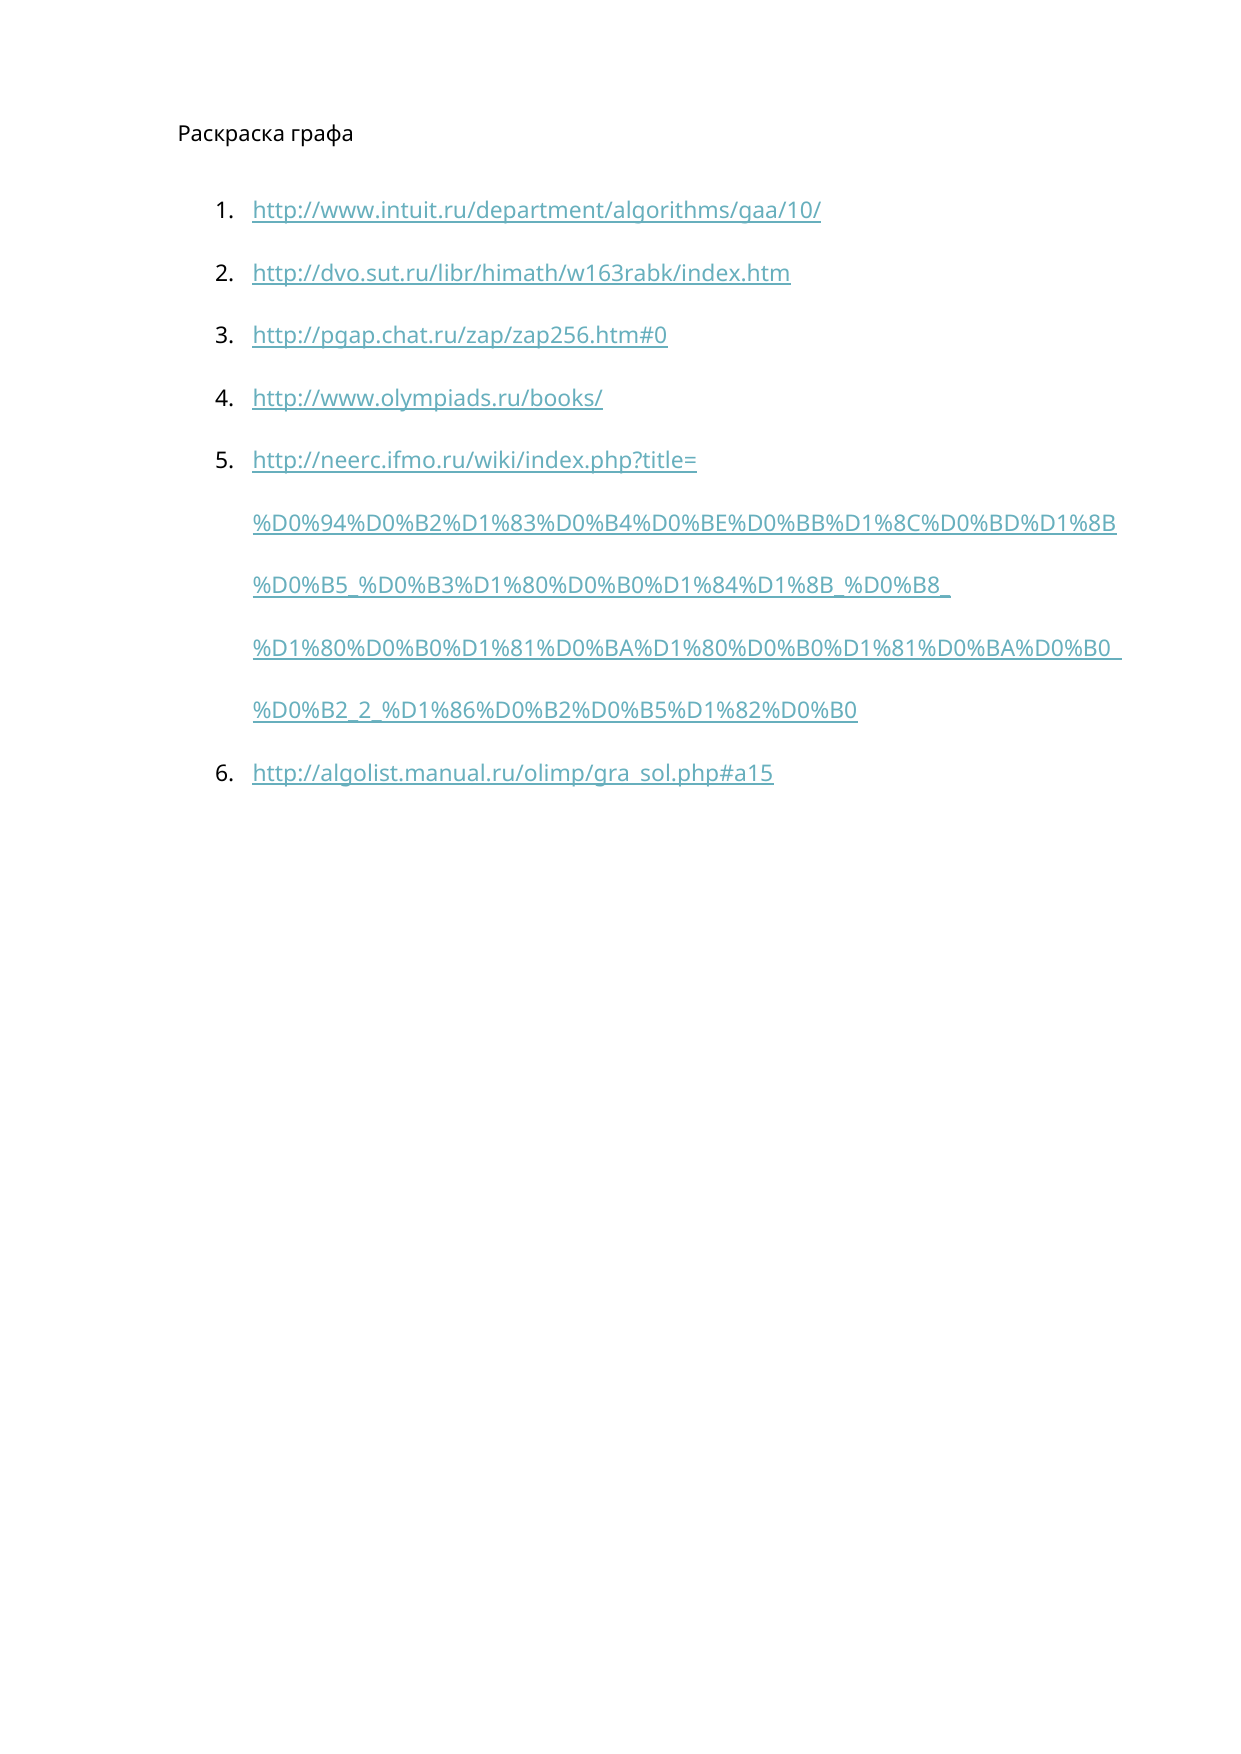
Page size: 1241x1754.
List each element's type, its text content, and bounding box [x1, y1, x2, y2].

list http://www.olympiads.ru/books/ [215, 382, 1152, 413]
list http://pgap.chat.ru/zap/zap256.htm#0 [215, 319, 1152, 351]
list http://dvo.sut.ru/libr/himath/w163rabk/index.htm [215, 257, 1152, 288]
list http://www.intuit.ru/department/algorithms/gaa/10/ [215, 194, 1152, 226]
list http://neerc.ifmo.ru/wiki/index.php?title=%D0%94%D0%B2%D1%83%D0%B4%D0%BE%D0%BB%D1%8C%D0%BD%D1%8B%D0%B5_%D0%B3%D1%80%D0%B0%D1%84%D1%8B_%D0%B8_%D1%80%D0%B0%D1%81%D0%BA%D1%80%D0%B0%D1%81%D0%BA%D0%B0_%D0%B2_2_%D1%86%D0%B2%D0%B5%D1%82%D0%B0 [215, 444, 1152, 726]
list http://algolist.manual.ru/olimp/gra_sol.php#a15 [215, 757, 1152, 788]
text Раскраска графа [177, 118, 1152, 148]
